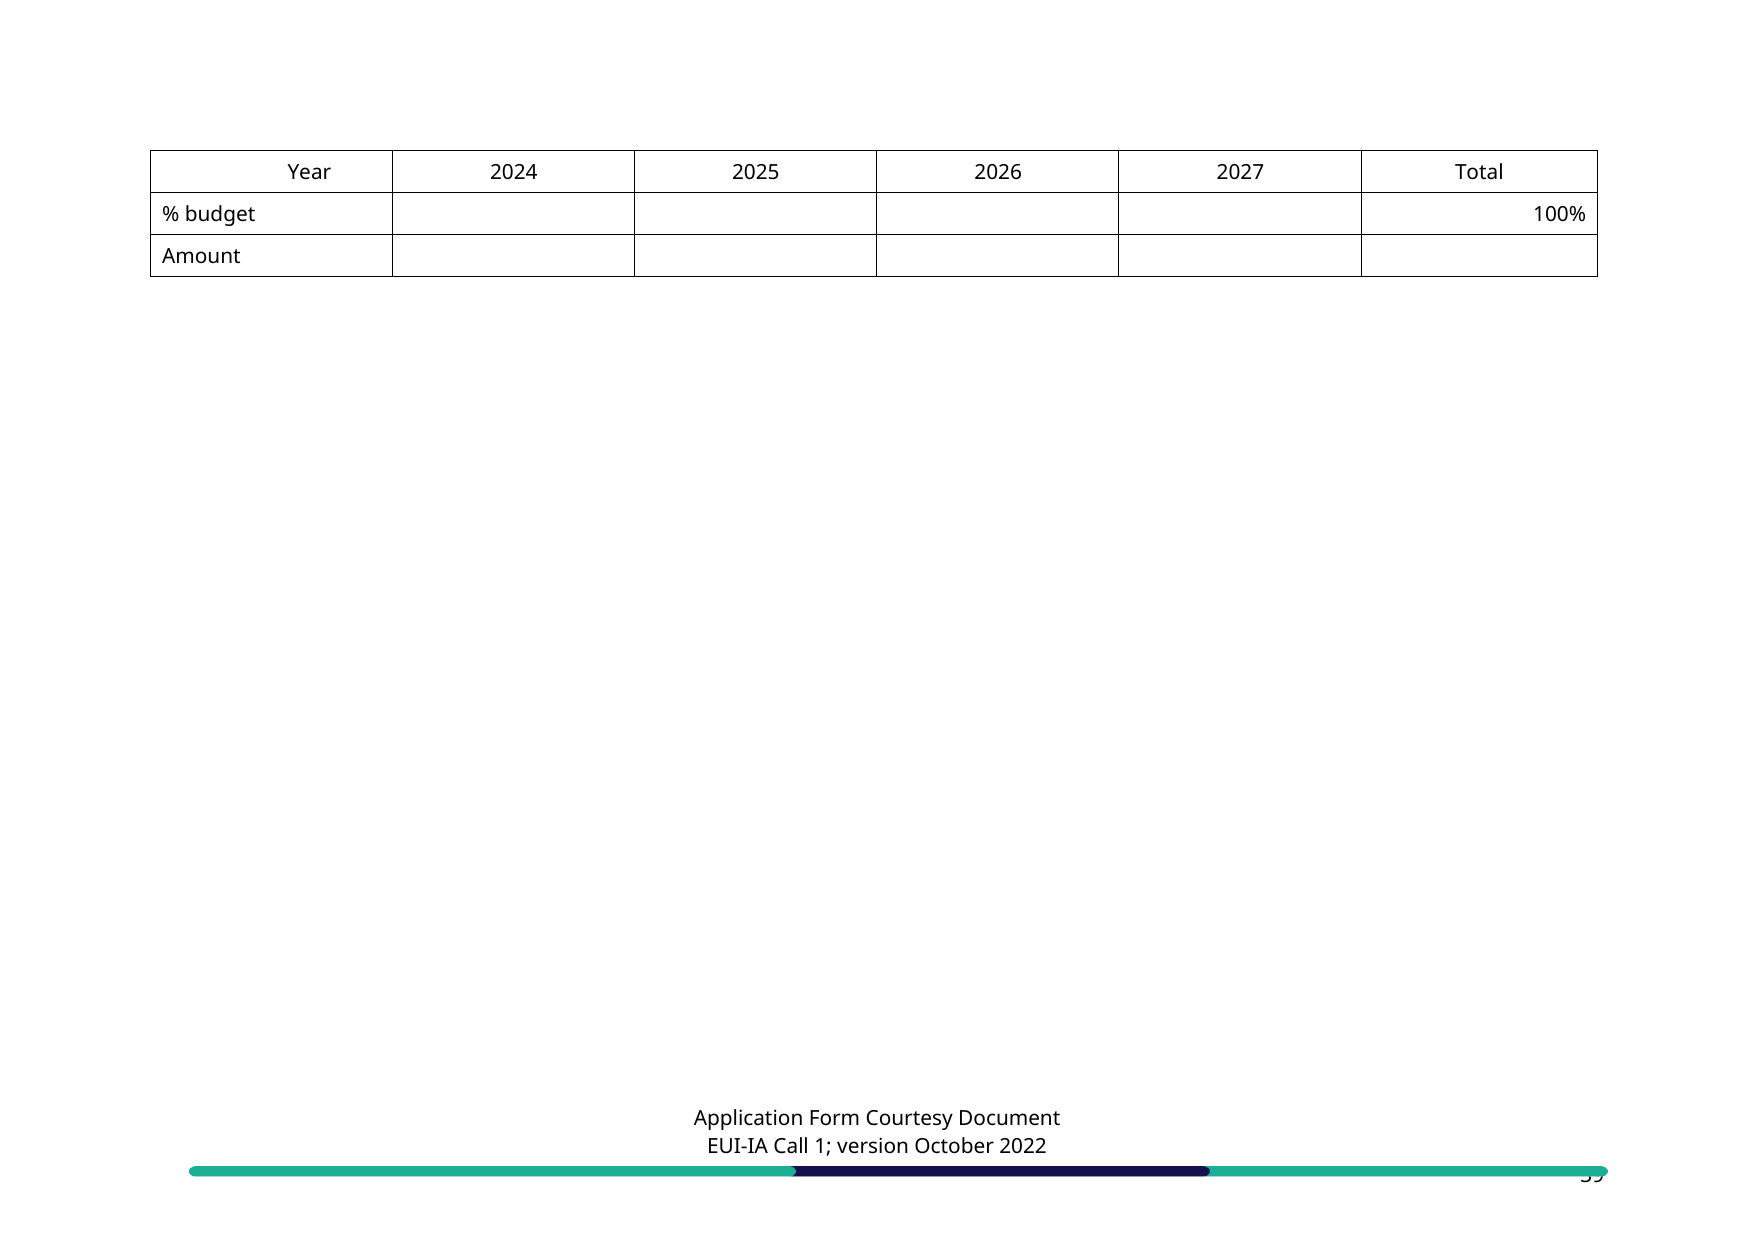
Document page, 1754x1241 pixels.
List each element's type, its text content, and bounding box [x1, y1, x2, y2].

table_cell [1362, 235, 1597, 276]
table_cell 2025 [635, 151, 876, 192]
picture [182, 1156, 1610, 1183]
table_cell 2024 [393, 151, 634, 192]
table_cell Total [1362, 151, 1597, 192]
table_cell [635, 235, 876, 276]
table_cell % budget [151, 193, 392, 234]
table_cell 100% [1362, 193, 1597, 234]
table_cell [635, 193, 876, 234]
table_cell 2026 [877, 151, 1118, 192]
table_cell 2027 [1119, 151, 1361, 192]
table_cell [393, 193, 634, 234]
table_cell [1119, 235, 1361, 276]
table_cell [1119, 193, 1361, 234]
table_cell Year [151, 151, 392, 192]
table_cell [877, 235, 1118, 276]
table_cell [393, 235, 634, 276]
table_cell [877, 193, 1118, 234]
table_cell Amount [151, 235, 392, 276]
